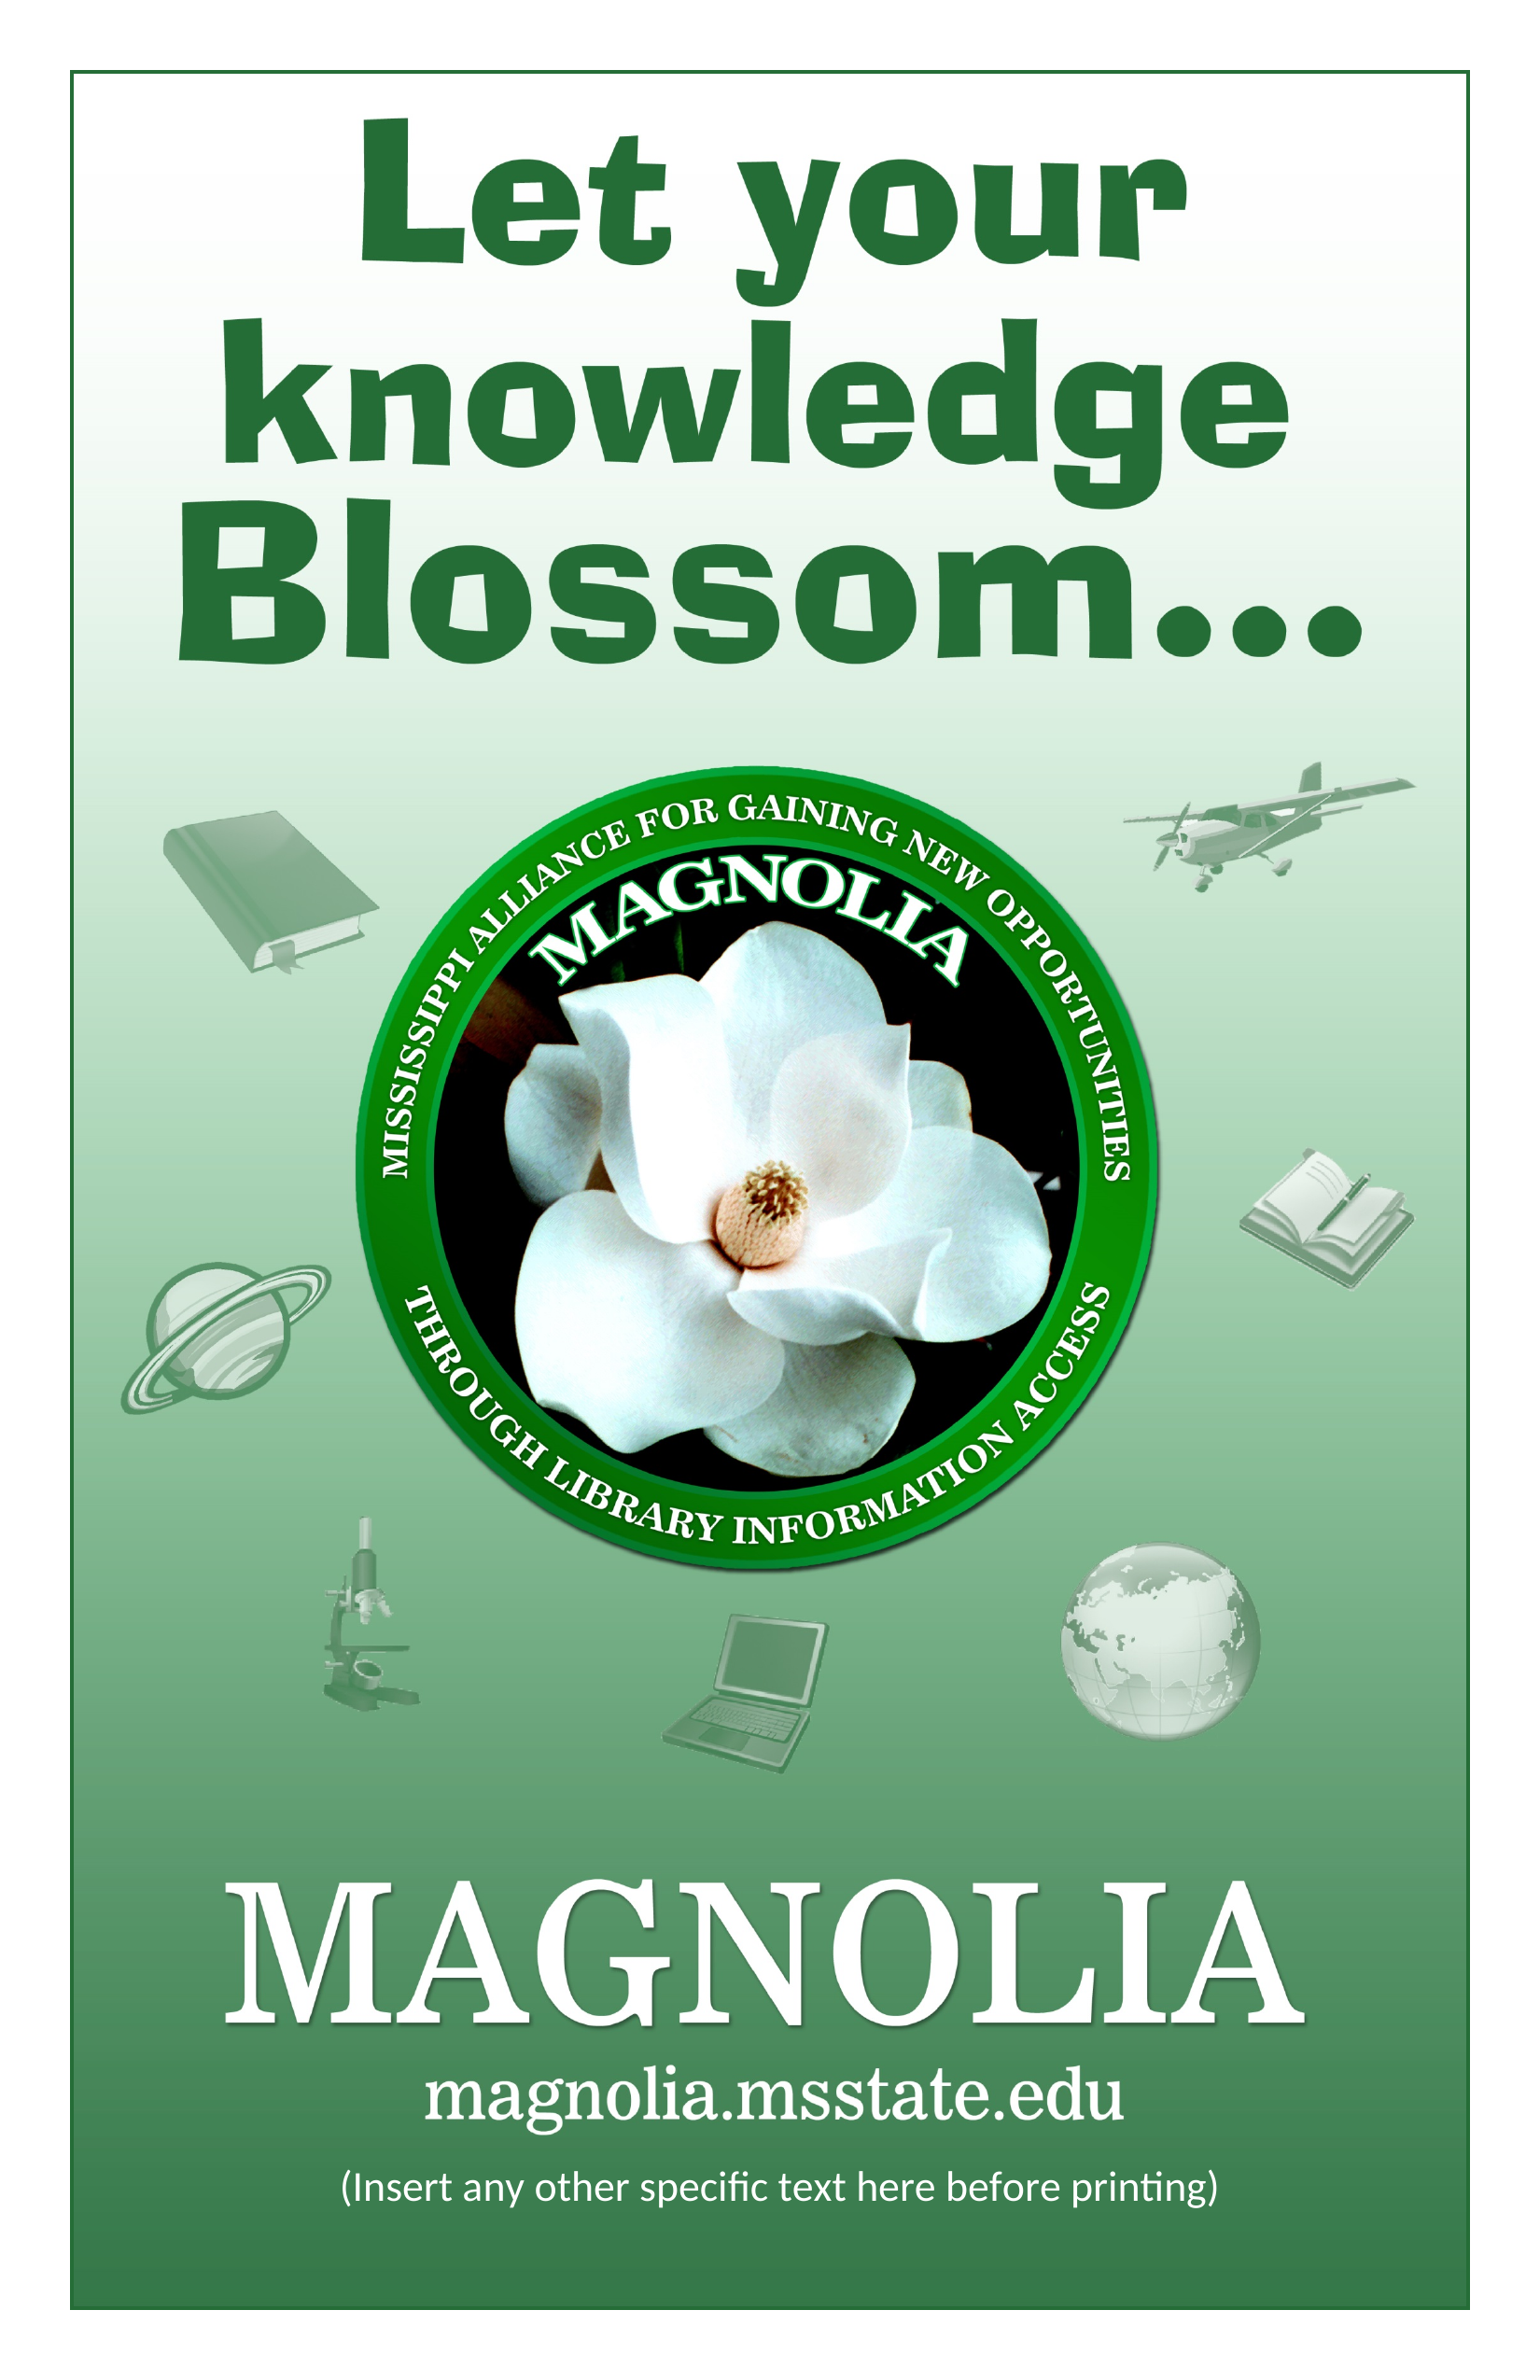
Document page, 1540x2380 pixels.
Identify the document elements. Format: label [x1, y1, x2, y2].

picture [74, 74, 1466, 2306]
